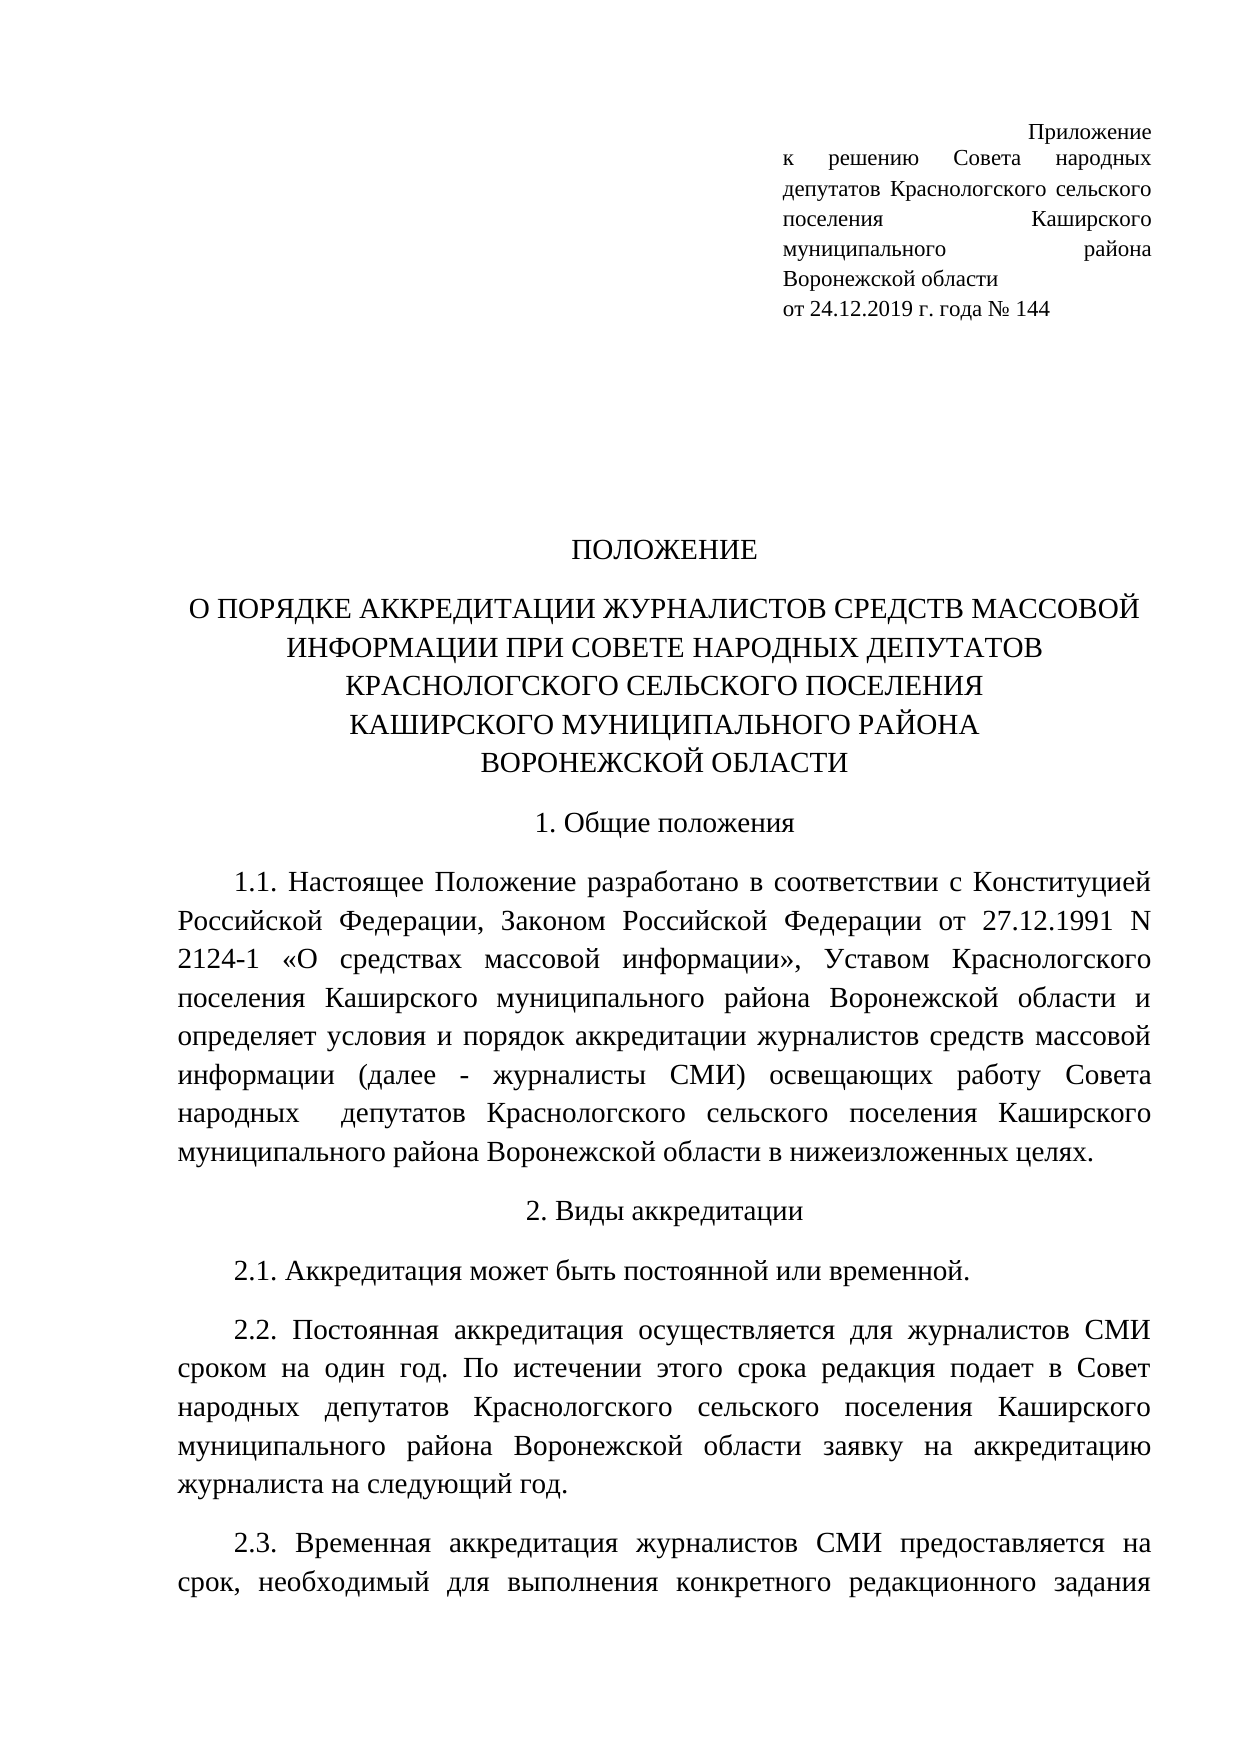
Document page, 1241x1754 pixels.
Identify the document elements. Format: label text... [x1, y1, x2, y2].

text ВОРОНЕЖСКОЙ ОБЛАСТИ [177, 745, 1152, 779]
text ПОЛОЖЕНИЕ [177, 532, 1152, 565]
text О ПОРЯДКЕ АККРЕДИТАЦИИ ЖУРНАЛИСТОВ СРЕДСТВ МАССОВОЙ ИНФОРМАЦИИ ПРИ СОВЕТЕ НАРОДНЫХ ДЕПУТАТОВ КРАСНОЛОГСКОГО СЕЛЬСКОГО ПОСЕЛЕНИЯ [177, 591, 1152, 702]
text 2.2. Постоянная аккредитация осуществляется для журналистов СМИ сроком на один год. По истечении этого срока редакция подает в Совет народных депутатов Краснологского сельского поселения Каширского муниципального района Воронежской области заявку на аккредитацию журналиста на следующий год. [177, 1312, 1152, 1500]
text от 24.12.2019 г. года № 144 [783, 296, 1152, 322]
text 2. Виды аккредитации [177, 1193, 1152, 1227]
text 1. Общие положения [177, 805, 1152, 838]
text КАШИРСКОГО МУНИЦИПАЛЬНОГО РАЙОНА [177, 707, 1152, 740]
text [177, 1526, 1152, 1598]
text Приложение [177, 118, 1152, 144]
text 1.1. Настоящее Положение разработано в соответствии с Конституцией Российской Федерации, Законом Российской Федерации от 27.12.1991 N 2124-1 «О средствах массовой информации», Уставом Краснологского поселения Каширского муниципального района Воронежской области и определяет условия и порядок аккредитации журналистов средств массовой информации (далее - журналисты СМИ) освещающих работу Совета народных депутатов Краснологского сельского поселения Каширского муниципального района Воронежской области в нижеизложенных целях. [177, 864, 1152, 1167]
text к решению Совета народных депутатов Краснологского сельского поселения Каширского муниципального района Воронежской области [783, 144, 1152, 292]
text 2.1. Аккредитация может быть постоянной или временной. [177, 1253, 1152, 1286]
